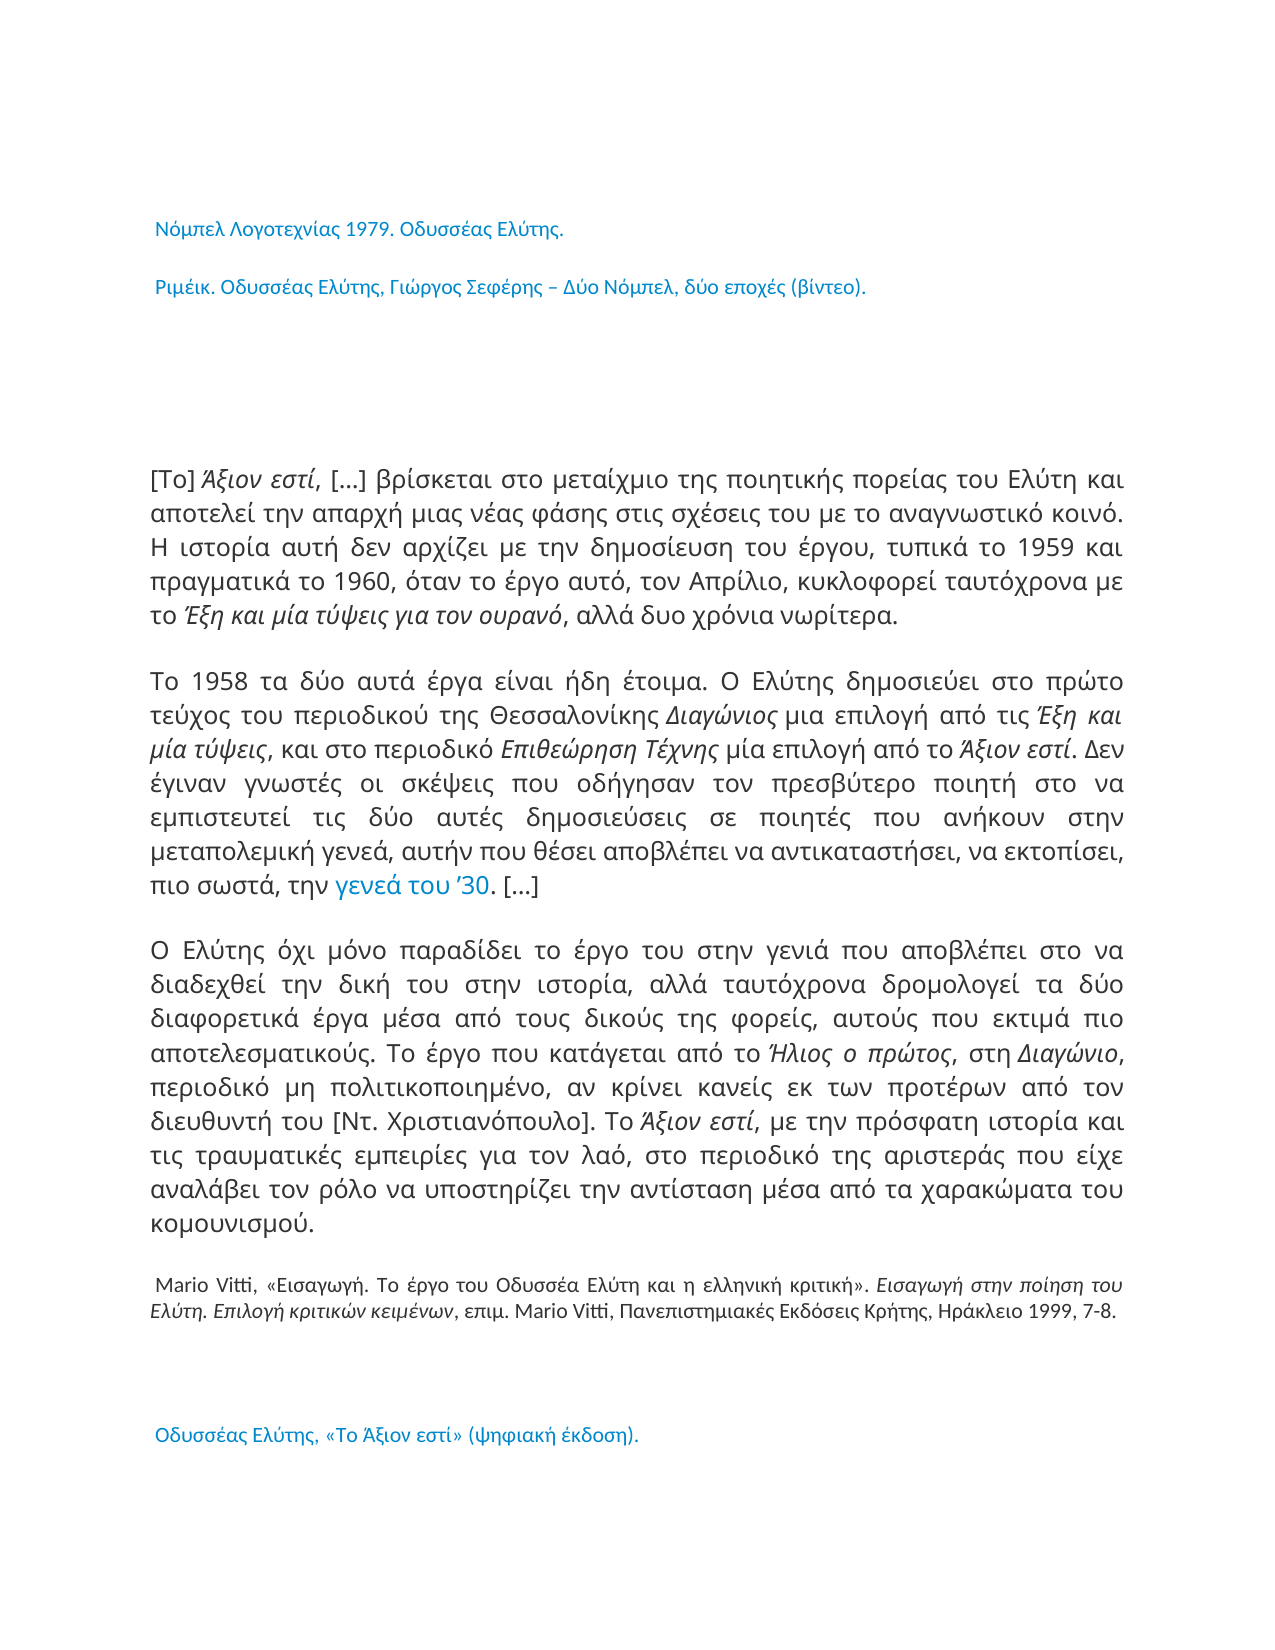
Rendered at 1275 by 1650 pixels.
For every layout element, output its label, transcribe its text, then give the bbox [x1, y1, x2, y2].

text Νόμπελ Λογοτεχνίας 1979. Οδυσσέας Ελύτης. [150, 215, 1125, 242]
text Το 1958 τα δύο αυτά έργα είναι ήδη έτοιμα. Ο Ελύτης δημοσιεύει στο πρώτο τεύχος του περιοδικού της Θεσσαλονίκης Διαγώνιος μια επιλογή από τις Έξη και μία τύψεις, και στο περιοδικό Επιθεώρηση Τέχνης μία επιλογή από το Άξιον εστί. Δεν έγιναν γνωστές οι σκέψεις που οδήγησαν τον πρεσβύτερο ποιητή στο να εμπιστευτεί τις δύο αυτές δημοσιεύσεις σε ποιητές που ανήκουν στην μεταπολεμική γενεά, αυτήν που θέσει αποβλέπει να αντικαταστήσει, να εκτοπίσει, πιο σωστά, την γενεά του ’30. […] [150, 663, 1125, 902]
text Οδυσσέας Ελύτης, «Το Άξιον εστί» (ψηφιακή έκδοση). [150, 1421, 1125, 1447]
text Ριμέικ. Οδυσσέας Ελύτης, Γιώργος Σεφέρης – Δύο Νόμπελ, δύο εποχές (βίντεο). [150, 273, 1125, 300]
text [Το] Άξιον εστί, […] βρίσκεται στο μεταίχμιο της ποιητικής πορείας του Ελύτη και αποτελεί την απαρχή μιας νέας φάσης στις σχέσεις του με το αναγνωστικό κοινό. Η ιστορία αυτή δεν αρχίζει με την δημοσίευση του έργου, τυπικά το 1959 και πραγματικά το 1960, όταν το έργο αυτό, τον Απρίλιο, κυκλοφορεί ταυτόχρονα με το Έξη και μία τύψεις για τον ουρανό, αλλά δυο χρόνια νωρίτερα. [150, 462, 1125, 632]
text Mario Vitti, «Εισαγωγή. Το έργο του Οδυσσέα Ελύτη και η ελληνική κριτική». Εισαγωγή στην ποίηση του Ελύτη. Επιλογή κριτικών κειμένων, επιμ. Mario Vitti, Πανεπιστημιακές Εκδόσεις Κρήτης, Ηράκλειο 1999, 7-8. [150, 1271, 1125, 1324]
text Ο Ελύτης όχι μόνο παραδίδει το έργο του στην γενιά που αποβλέπει στο να διαδεχθεί την δική του στην ιστορία, αλλά ταυτόχρονα δρομολογεί τα δύο διαφορετικά έργα μέσα από τους δικούς της φορείς, αυτούς που εκτιμά πιο αποτελεσματικούς. Το έργο που κατάγεται από το Ήλιος ο πρώτος, στη Διαγώνιο, περιοδικό μη πολιτικοποιημένο, αν κρίνει κανείς εκ των προτέρων από τον διευθυντή του [Ντ. Χριστιανόπουλο]. Το Άξιον εστί, με την πρόσφατη ιστορία και τις τραυματικές εμπειρίες για τον λαό, στο περιοδικό της αριστεράς που είχε αναλάβει τον ρόλο να υποστηρίζει την αντίσταση μέσα από τα χαρακώματα του κομουνισμού. [150, 933, 1125, 1239]
